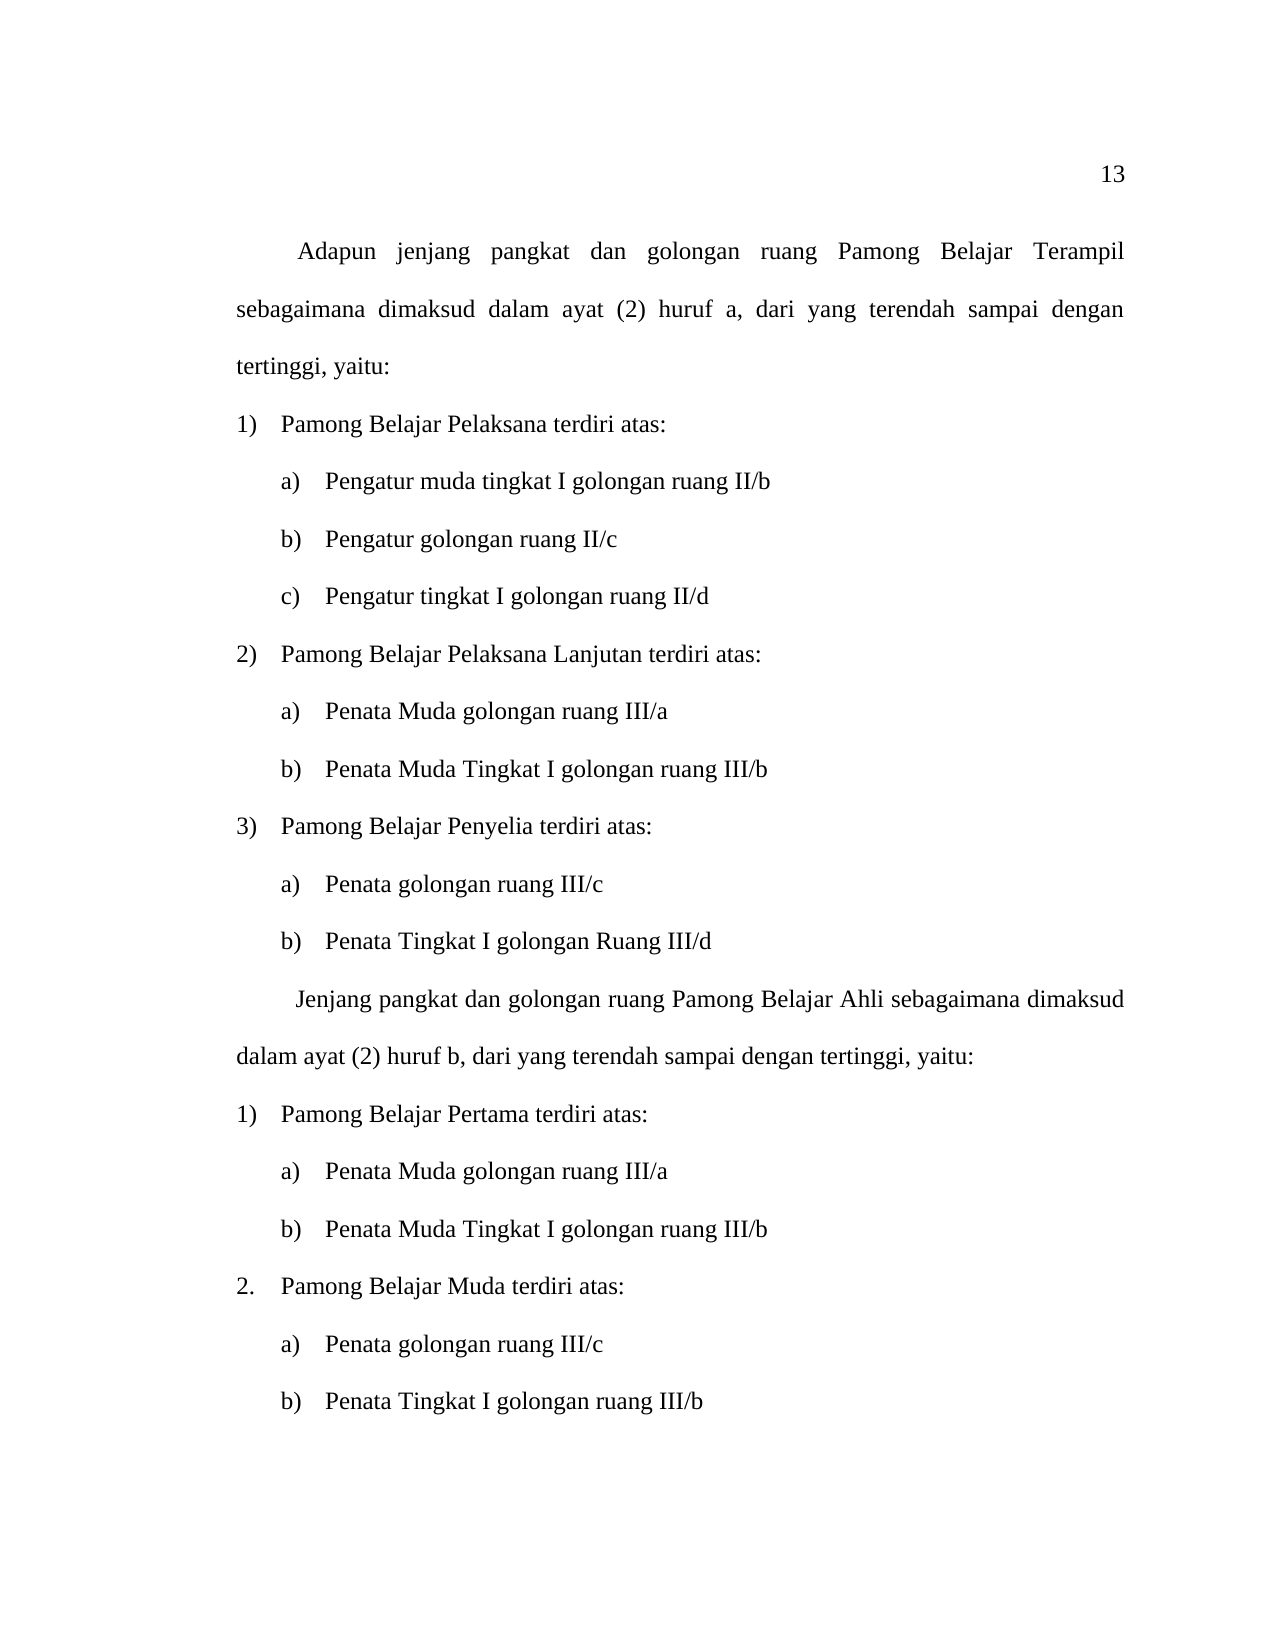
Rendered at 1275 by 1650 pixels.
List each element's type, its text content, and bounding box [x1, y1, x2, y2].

list Pengatur muda tingkat I golongan ruang II/b [281, 466, 1125, 495]
list Penata Muda golongan ruang III/a [281, 696, 1125, 725]
text Jenjang pangkat dan golongan ruang Pamong Belajar Ahli sebagaimana dimaksud dalam ayat (2) huruf b, dari yang terendah sampai dengan tertinggi, yaitu: [236, 984, 1125, 1070]
list Penata golongan ruang III/c [281, 869, 1125, 897]
list Penata Muda golongan ruang III/a [281, 1156, 1125, 1185]
list Penata Muda Tingkat I golongan ruang III/b [281, 1214, 1125, 1242]
list Pamong Belajar Penyelia terdiri atas: [236, 811, 1125, 840]
list Penata Tingkat I golongan ruang III/b [281, 1386, 1125, 1415]
list Pamong Belajar Pertama terdiri atas: [236, 1099, 1125, 1127]
text 2. Pamong Belajar Muda terdiri atas: [236, 1271, 1125, 1300]
list Pamong Belajar Pelaksana terdiri atas: [236, 409, 1125, 437]
text Adapun jenjang pangkat dan golongan ruang Pamong Belajar Terampil sebagaimana dimaksud dalam ayat (2) huruf a, dari yang terendah sampai dengan tertinggi, yaitu: [236, 236, 1125, 380]
list Penata golongan ruang III/c [281, 1329, 1125, 1357]
list Pengatur tingkat I golongan ruang II/d [281, 581, 1125, 610]
list Penata Muda Tingkat I golongan ruang III/b [281, 754, 1125, 782]
list Pamong Belajar Pelaksana Lanjutan terdiri atas: [236, 639, 1125, 667]
list Pengatur golongan ruang II/c [281, 524, 1125, 552]
list Penata Tingkat I golongan Ruang III/d [281, 926, 1125, 955]
